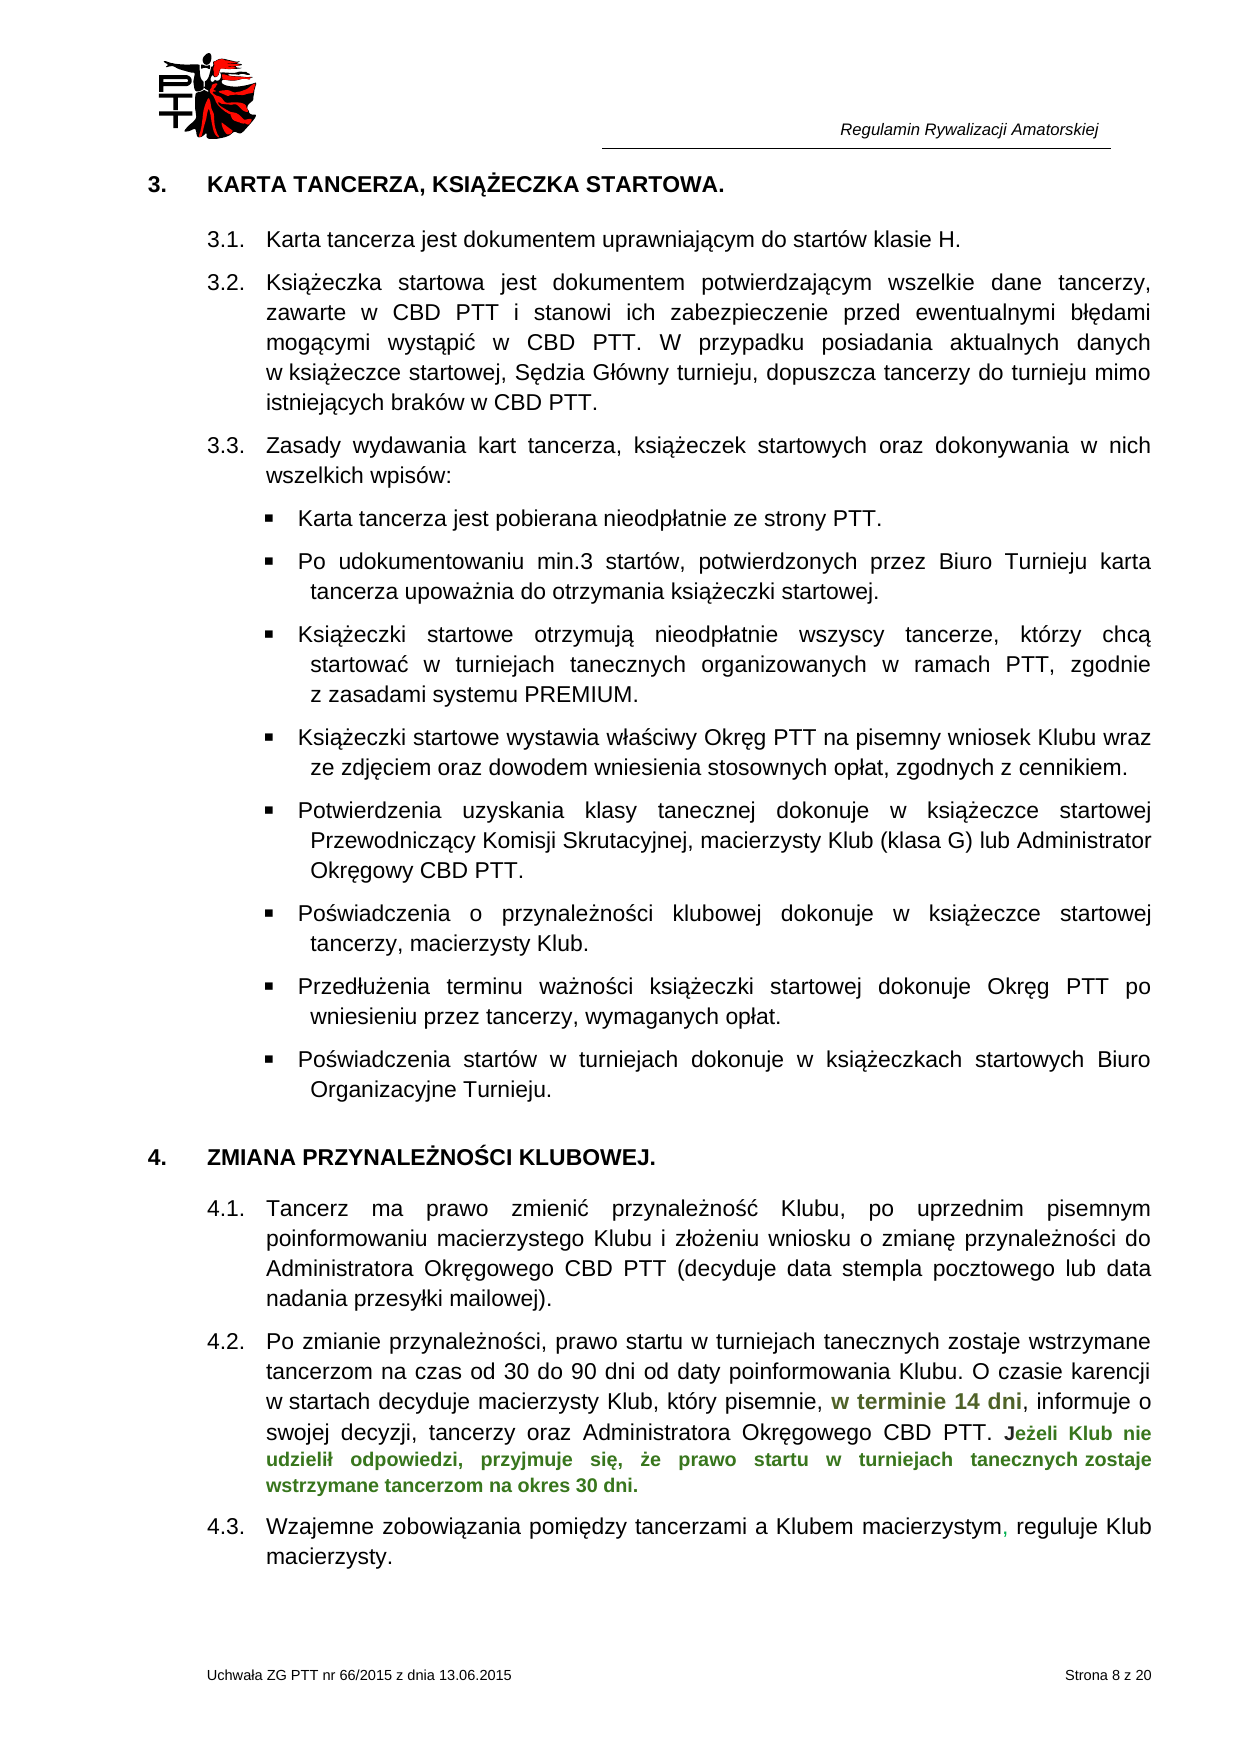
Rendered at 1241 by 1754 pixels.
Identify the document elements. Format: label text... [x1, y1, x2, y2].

subtitle KARTA TANCERZA, KSIĄŻECZKA STARTOWA. [148, 171, 1152, 197]
list Zasady wydawania kart tancerza, książeczek startowych oraz dokonywania w nich wszelkich wpisów: [207, 432, 1152, 489]
list Książeczki startowe wystawia właściwy Okręg PTT na pisemny wniosek Klubu wraz ze zdjęciem oraz dowodem wniesienia stosownych opłat, zgodnych z cennikiem. [260, 724, 1152, 780]
subtitle ZMIANA PRZYNALEŻNOŚCI KLUBOWEJ. [148, 1143, 1152, 1170]
list Po zmianie przynależności, prawo startu w turniejach tanecznych zostaje wstrzymane tancerzom na czas od 30 do 90 dni od daty poinformowania Klubu. O czasie karencji w startach decyduje macierzysty Klub, który pisemnie, w terminie 14 dni, informuje o swojej decyzji, tancerzy oraz Administratora Okręgowego CBD PTT. Jeżeli Klub nie udzielił odpowiedzi, przyjmuje się, że prawo startu w turniejach tanecznych zostaje wstrzymane tancerzom na okres 30 dni. [207, 1328, 1152, 1497]
list Karta tancerza jest dokumentem uprawniającym do startów klasie H. [207, 226, 1152, 252]
list Po udokumentowaniu min.3 startów, potwierdzonych przez Biuro Turnieju karta tancerza upoważnia do otrzymania książeczki startowej. [260, 548, 1152, 604]
list Karta tancerza jest pobierana nieodpłatnie ze strony PTT. [260, 505, 1152, 531]
list Tancerz ma prawo zmienić przynależność Klubu, po uprzednim pisemnym poinformowaniu macierzystego Klubu i złożeniu wniosku o zmianę przynależności do Administratora Okręgowego CBD PTT (decyduje data stempla pocztowego lub data nadania przesyłki mailowej). [207, 1194, 1152, 1312]
list Książeczki startowe otrzymują nieodpłatnie wszyscy tancerze, którzy chcą startować w turniejach tanecznych organizowanych w ramach PTT, zgodnie z zasadami systemu PREMIUM. [260, 621, 1152, 707]
list Potwierdzenia uzyskania klasy tanecznej dokonuje w książeczce startowej Przewodniczący Komisji Skrutacyjnej, macierzysty Klub (klasa G) lub Administrator Okręgowy CBD PTT. [260, 797, 1152, 883]
list Poświadczenia startów w turniejach dokonuje w książeczkach startowych Biuro Organizacyjne Turnieju. [260, 1046, 1152, 1102]
list Przedłużenia terminu ważności książeczki startowej dokonuje Okręg PTT po wniesieniu przez tancerzy, wymaganych opłat. [260, 973, 1152, 1029]
list Poświadczenia o przynależności klubowej dokonuje w książeczce startowej tancerzy, macierzysty Klub. [260, 900, 1152, 956]
list Wzajemne zobowiązania pomiędzy tancerzami a Klubem macierzystym, reguluje Klub macierzysty. [207, 1513, 1152, 1569]
list Książeczka startowa jest dokumentem potwierdzającym wszelkie dane tancerzy, zawarte w CBD PTT i stanowi ich zabezpieczenie przed ewentualnymi błędami mogącymi wystąpić w CBD PTT. W przypadku posiadania aktualnych danych w książeczce startowej, Sędzia Główny turnieju, dopuszcza tancerzy do turnieju mimo istniejących braków w CBD PTT. [207, 268, 1152, 416]
